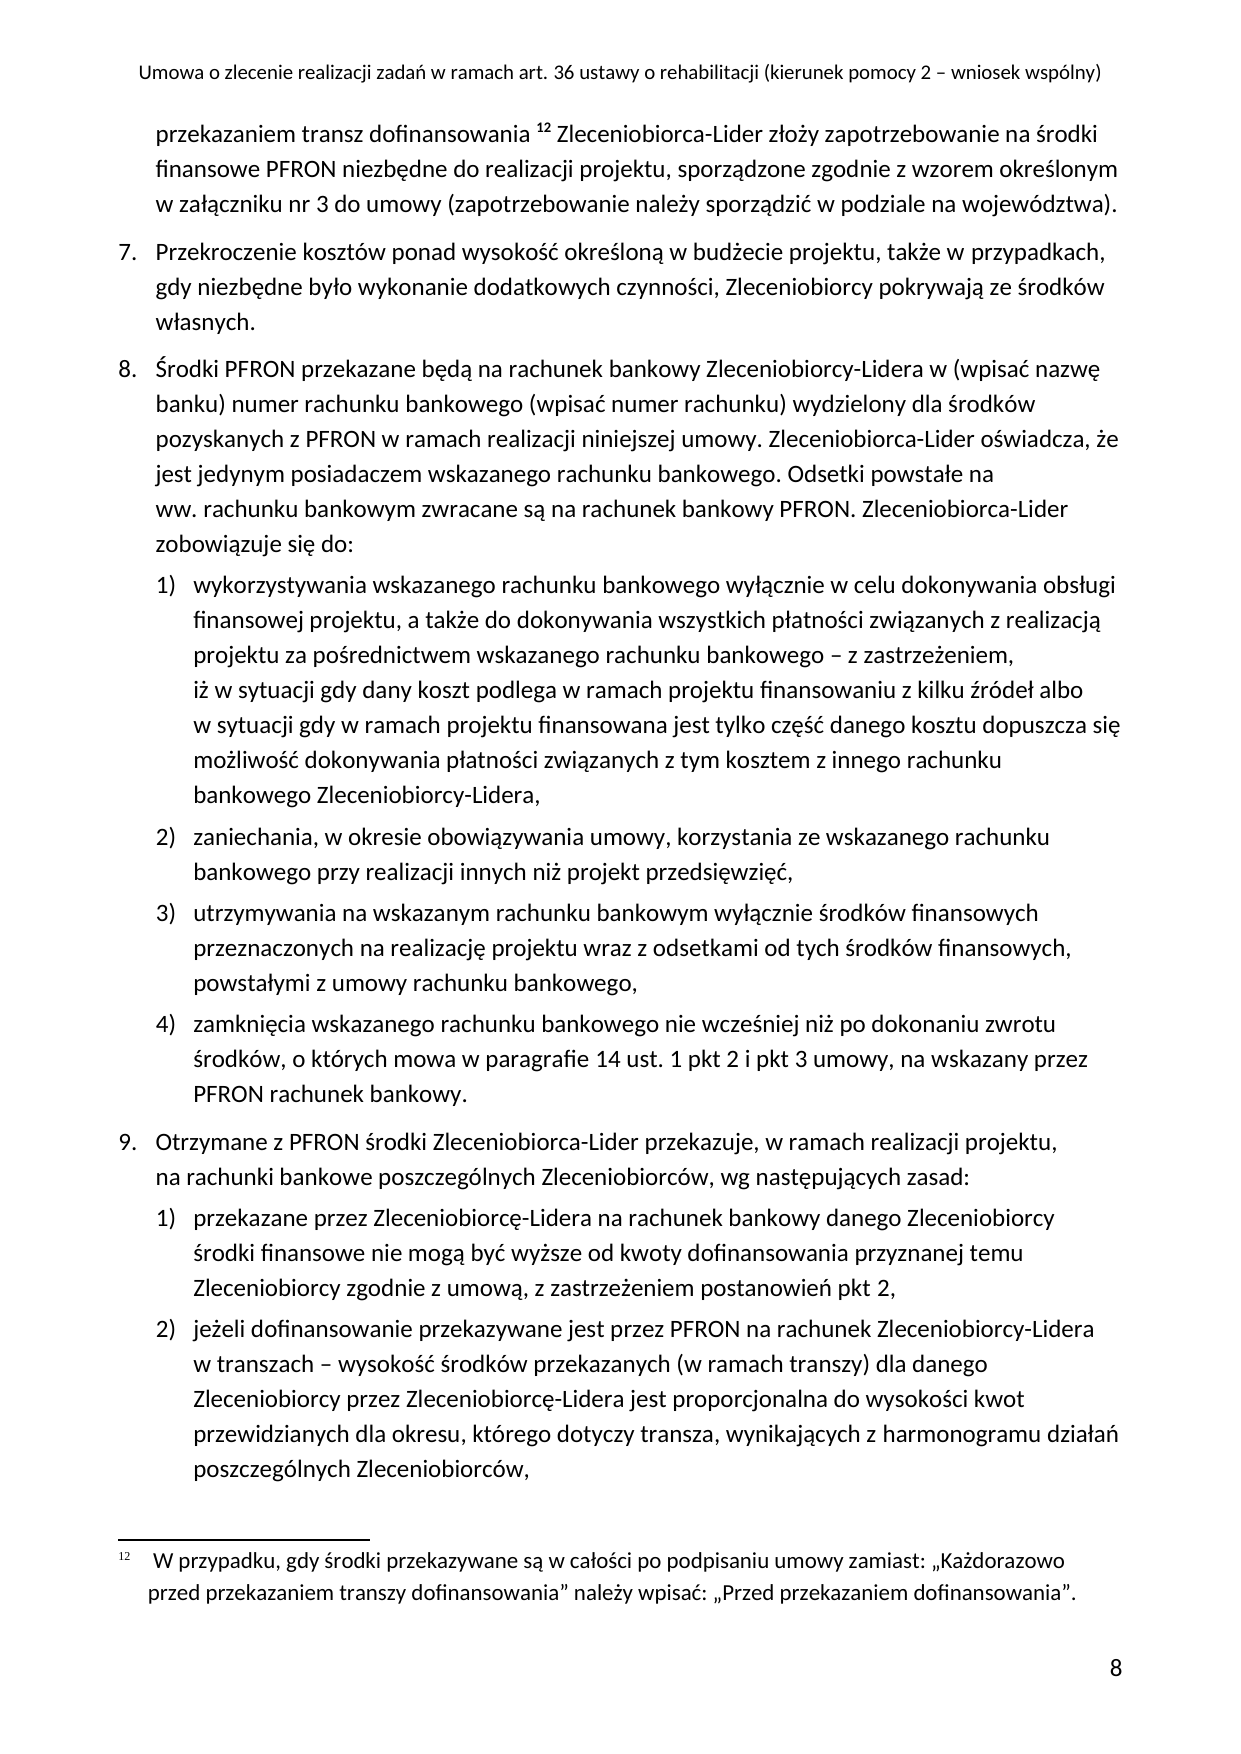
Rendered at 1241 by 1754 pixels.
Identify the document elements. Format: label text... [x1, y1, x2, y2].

list przekazane przez Zleceniobiorcę-Lidera na rachunek bankowy danego Zleceniobiorcy środki finansowe nie mogą być wyższe od kwoty dofinansowania przyznanej temu Zleceniobiorcy zgodnie z umową, z zastrzeżeniem postanowień pkt 2, [156, 1202, 1122, 1302]
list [118, 118, 1122, 219]
list zaniechania, w okresie obowiązywania umowy, korzystania ze wskazanego rachunku bankowego przy realizacji innych niż projekt przedsięwzięć, [156, 821, 1122, 886]
list Przekroczenie kosztów ponad wysokość określoną w budżecie projektu, także w przypadkach, gdy niezbędne było wykonanie dodatkowych czynności, Zleceniobiorcy pokrywają ze środków własnych. [118, 236, 1122, 336]
list jeżeli dofinansowanie przekazywane jest przez PFRON na rachunek Zleceniobiorcy-Lidera w transzach – wysokość środków przekazanych (w ramach transzy) dla danego Zleceniobiorcy przez Zleceniobiorcę-Lidera jest proporcjonalna do wysokości kwot przewidzianych dla okresu, którego dotyczy transza, wynikających z harmonogramu działań poszczególnych Zleceniobiorców, [156, 1313, 1122, 1484]
list Otrzymane z PFRON środki Zleceniobiorca-Lider przekazuje, w ramach realizacji projektu, na rachunki bankowe poszczególnych Zleceniobiorców, wg następujących zasad: [118, 1126, 1122, 1191]
list wykorzystywania wskazanego rachunku bankowego wyłącznie w celu dokonywania obsługi finansowej projektu, a także do dokonywania wszystkich płatności związanych z realizacją projektu za pośrednictwem wskazanego rachunku bankowego – z zastrzeżeniem, iż w sytuacji gdy dany koszt podlega w ramach projektu finansowaniu z kilku źródeł albo w sytuacji gdy w ramach projektu finansowana jest tylko część danego kosztu dopuszcza się możliwość dokonywania płatności związanych z tym kosztem z innego rachunku bankowego Zleceniobiorcy-Lidera, [156, 569, 1122, 810]
list Środki PFRON przekazane będą na rachunek bankowy Zleceniobiorcy-Lidera w (wpisać nazwę banku) numer rachunku bankowego (wpisać numer rachunku) wydzielony dla środków pozyskanych z PFRON w ramach realizacji niniejszej umowy. Zleceniobiorca-Lider oświadcza, że jest jedynym posiadaczem wskazanego rachunku bankowego. Odsetki powstałe na ww. rachunku bankowym zwracane są na rachunek bankowy PFRON. Zleceniobiorca-Lider zobowiązuje się do: [118, 353, 1122, 559]
list utrzymywania na wskazanym rachunku bankowym wyłącznie środków finansowych przeznaczonych na realizację projektu wraz z odsetkami od tych środków finansowych, powstałymi z umowy rachunku bankowego, [156, 897, 1122, 997]
list zamknięcia wskazanego rachunku bankowego nie wcześniej niż po dokonaniu zwrotu środków, o których mowa w paragrafie 14 ust. 1 pkt 2 i pkt 3 umowy, na wskazany przez PFRON rachunek bankowy. [156, 1008, 1122, 1109]
